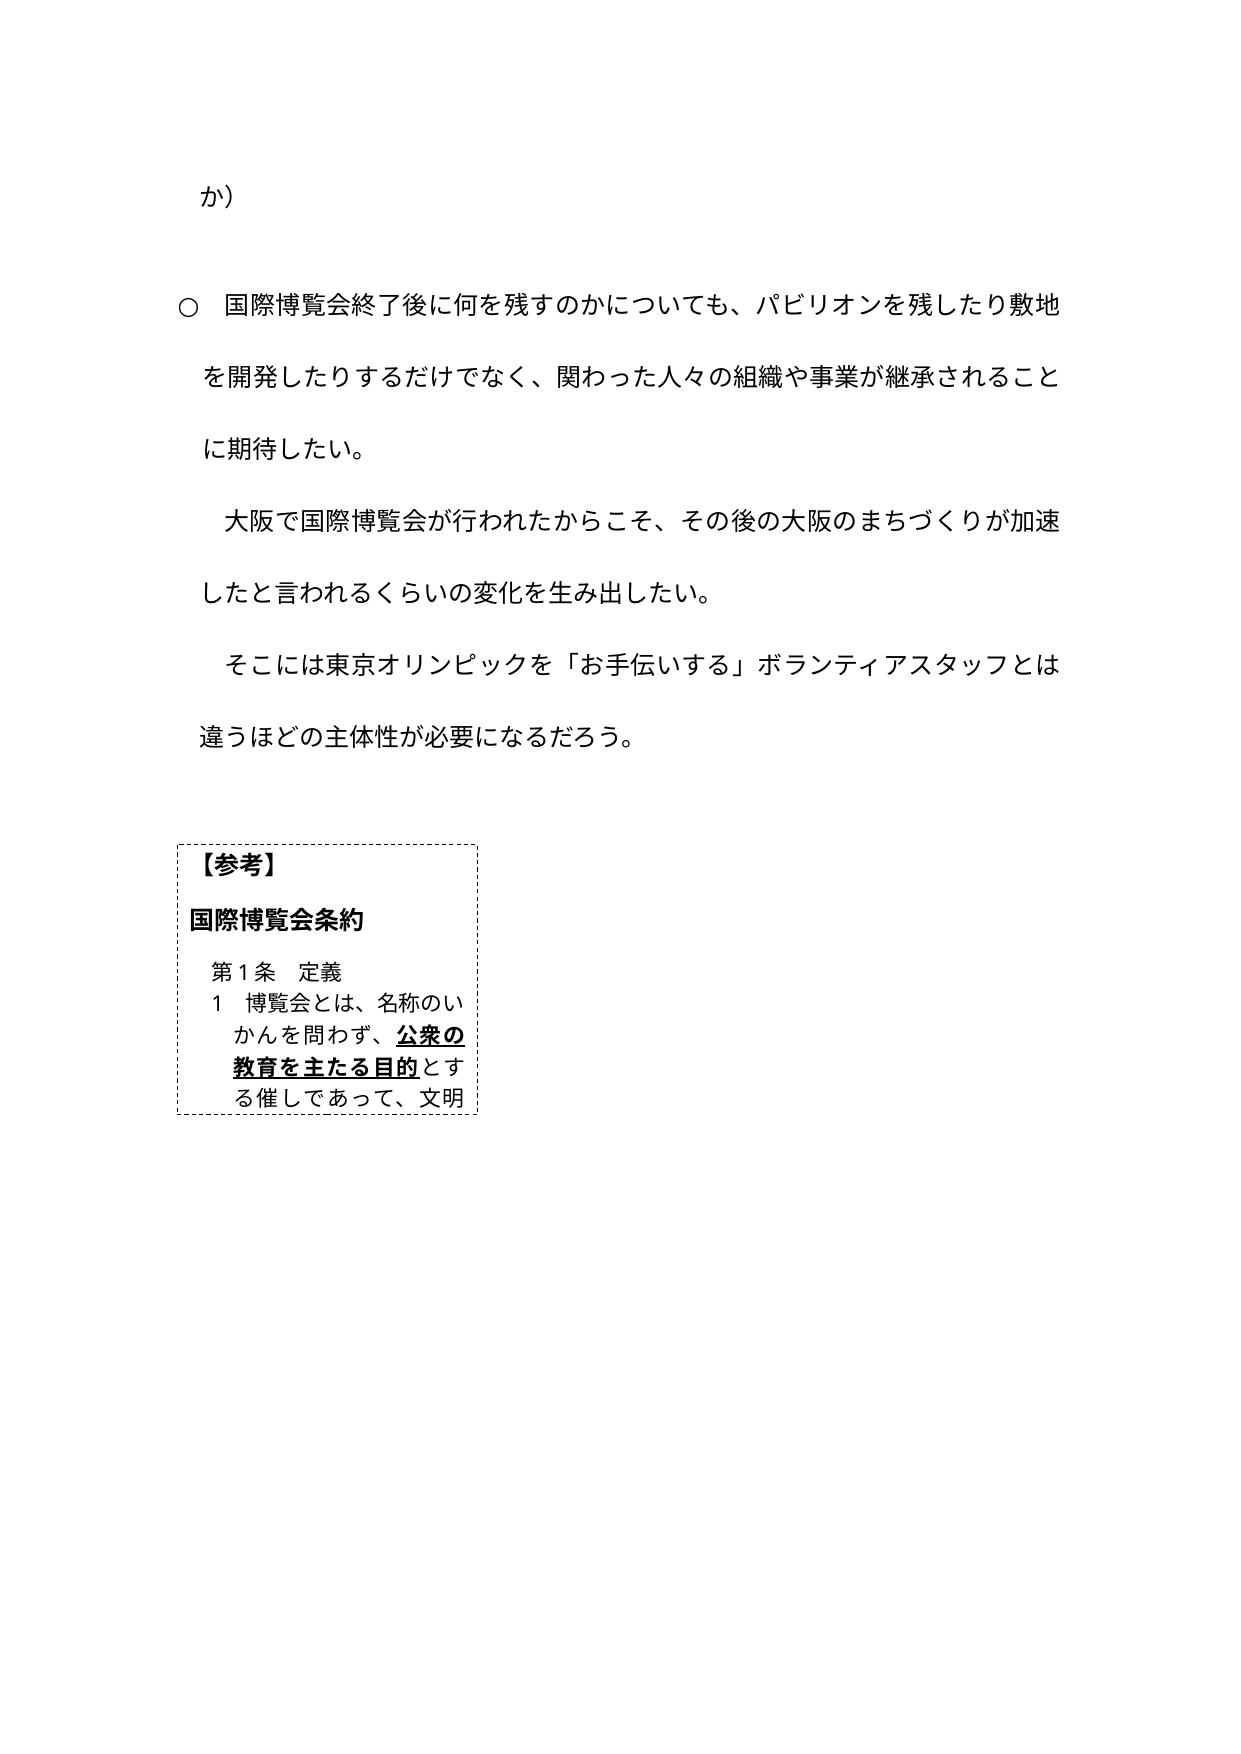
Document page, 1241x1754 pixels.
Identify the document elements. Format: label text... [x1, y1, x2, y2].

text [199, 159, 1063, 231]
text ○ 国際博覧会終了後に何を残すのかについても、パビリオンを残したり敷地を開発したりするだけでなく、関わった人々の組織や事業が継承されることに期待したい。 [177, 267, 1063, 484]
text そこには東京オリンピックを「お手伝いする」ボランティアスタッフとは違うほどの主体性が必要になるだろう。 [199, 628, 1063, 772]
text 大阪で国際博覧会が行われたからこそ、その後の大阪のまちづくりが加速したと言われるくらいの変化を生み出したい。 [199, 484, 1063, 628]
